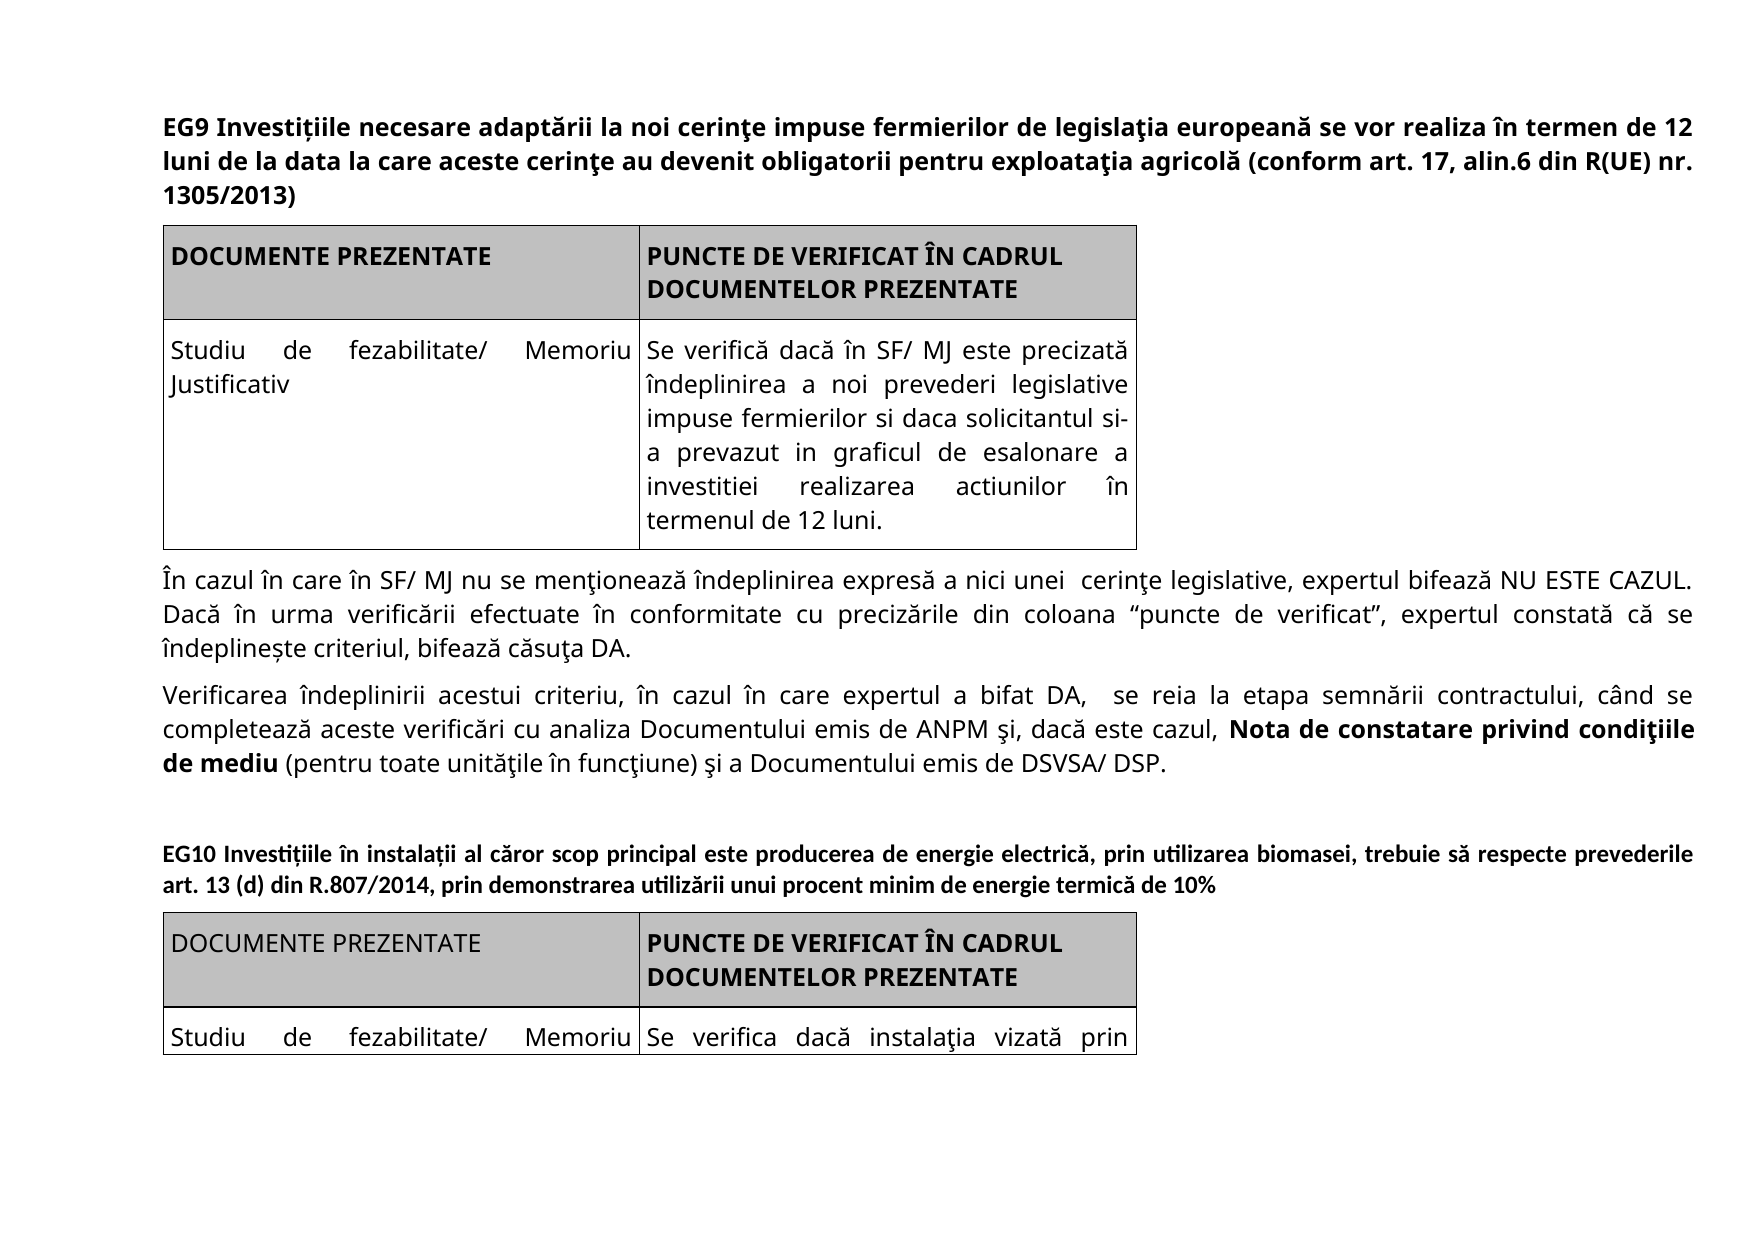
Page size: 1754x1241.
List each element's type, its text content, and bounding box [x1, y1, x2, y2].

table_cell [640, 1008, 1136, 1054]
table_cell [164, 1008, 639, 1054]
text EG10 Investițiile în instalații al căror scop principal este producerea de energie electrică, prin utilizarea biomasei, trebuie să respecte prevederile art. 13 (d) din R.807/2014, prin demonstrarea utilizării unui procent minim de energie termică de 10% [162, 839, 1696, 900]
text EG9 Investițiile necesare adaptării la noi cerinţe impuse fermierilor de legislaţia europeană se vor realiza în termen de 12 luni de la data la care aceste cerinţe au devenit obligatorii pentru exploataţia agricolă (conform art. 17, alin.6 din R(UE) nr. 1305/2013) [162, 110, 1696, 212]
text Verificarea îndeplinirii acestui criteriu, în cazul în care expertul a bifat DA, se reia la etapa semnării contractului, când se completează aceste verificări cu analiza Documentului emis de ANPM şi, dacă este cazul, Nota de constatare privind condiţiile de mediu (pentru toate unităţile în funcţiune) şi a Documentului emis de DSVSA/ DSP. [162, 677, 1696, 779]
text În cazul în care în SF/ MJ nu se menţionează îndeplinirea expresă a nici unei cerinţe legislative, expertul bifează NU ESTE CAZUL. Dacă în urma verificării efectuate în conformitate cu precizările din coloana “puncte de verificat”, expertul constată că se îndeplinește criteriul, bifează căsuţa DA. [162, 563, 1696, 665]
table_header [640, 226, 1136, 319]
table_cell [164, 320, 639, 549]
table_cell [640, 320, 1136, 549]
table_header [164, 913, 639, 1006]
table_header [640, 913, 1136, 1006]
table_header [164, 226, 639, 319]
